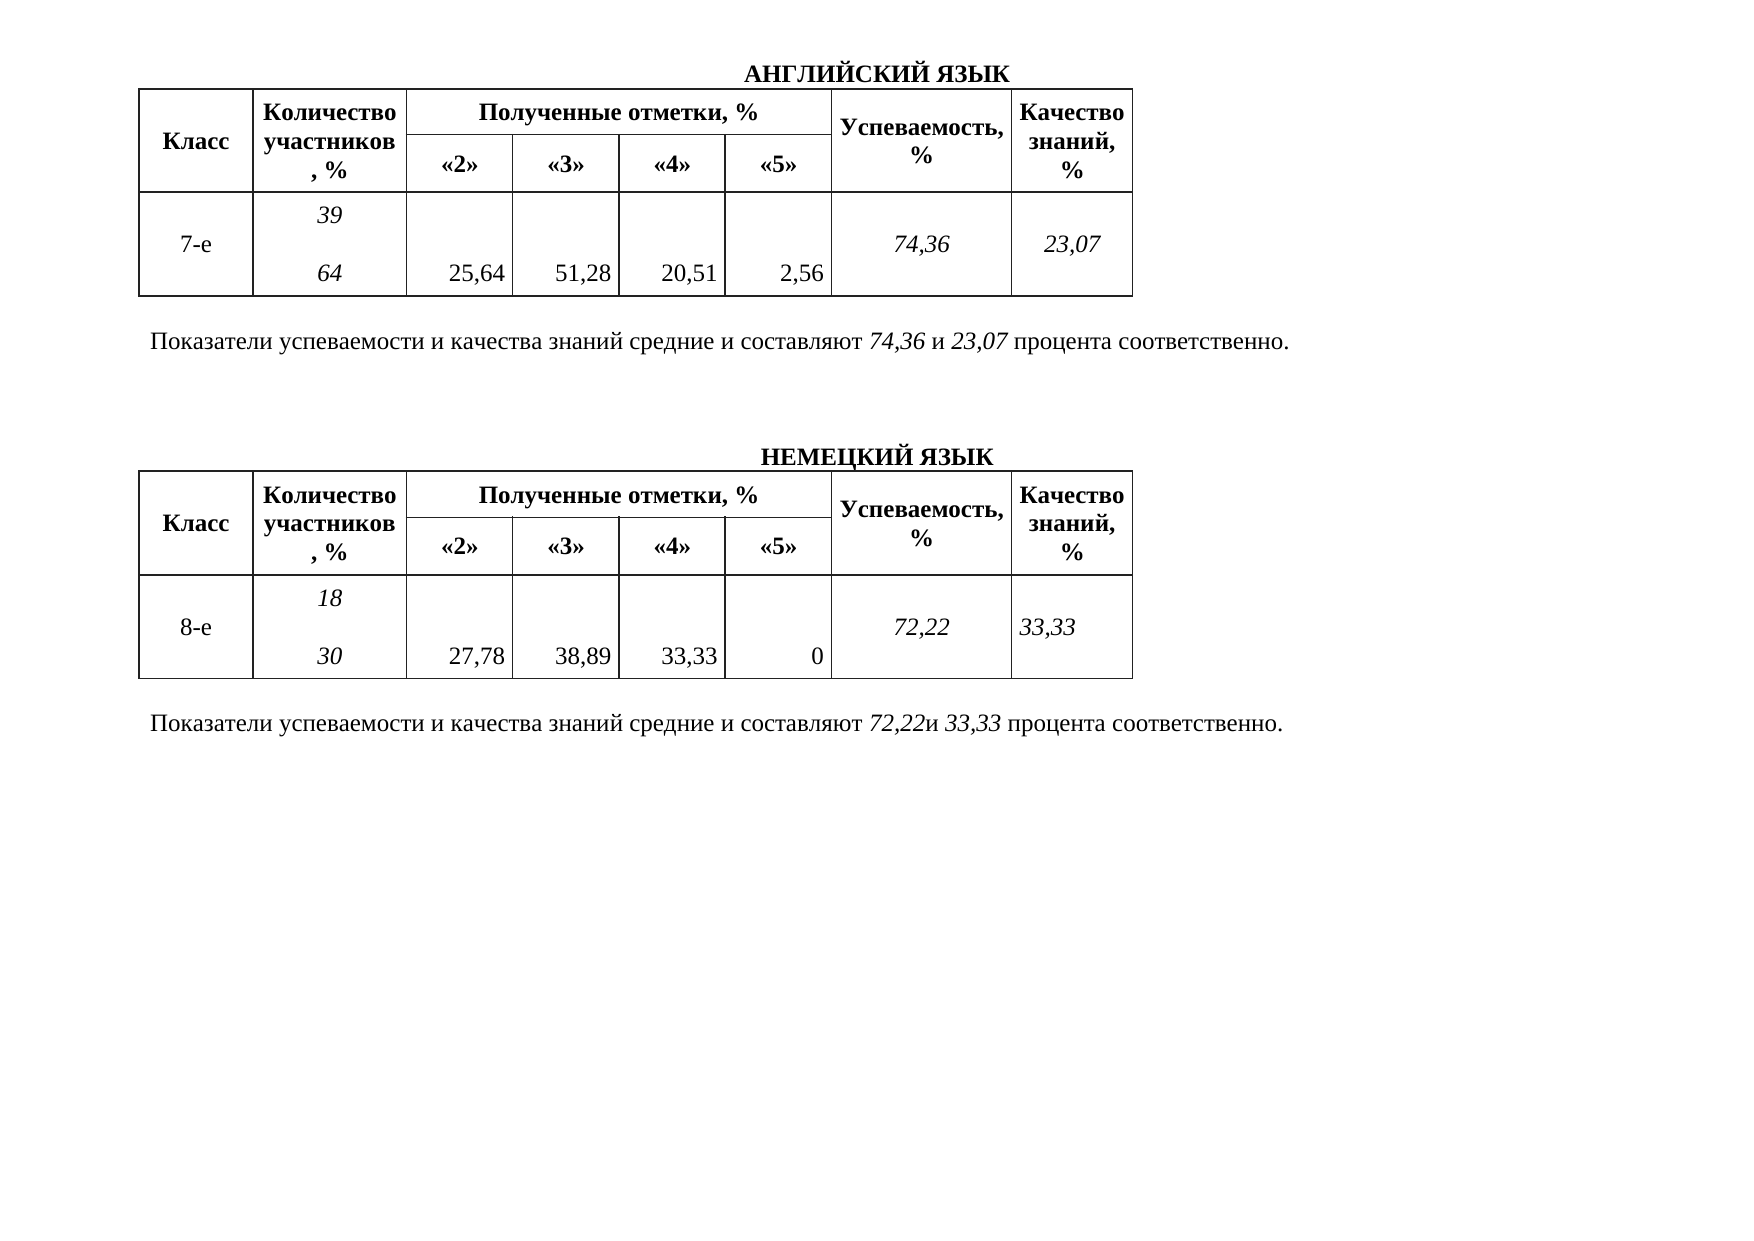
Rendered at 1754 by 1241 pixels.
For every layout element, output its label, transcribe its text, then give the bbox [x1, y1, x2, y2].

table_cell 20,51 [620, 193, 724, 295]
table_cell 25,64 [407, 193, 512, 295]
table_cell «3» [513, 518, 618, 574]
table_cell 74,36 [832, 193, 1011, 295]
table_cell 7-е [140, 193, 252, 295]
table_cell «5» [726, 135, 831, 191]
text НЕМЕЦКИЙ ЯЗЫК [150, 442, 1604, 470]
text Показатели успеваемости и качества знаний средние и составляют 72,22и 33,33 процента соответственно. [150, 708, 1604, 737]
table_cell 23,07 [1012, 193, 1132, 295]
table_header Класс [140, 90, 252, 191]
table_header Полученные отметки, % [407, 90, 831, 134]
table_header Качество знаний, % [1012, 90, 1132, 191]
table_cell «4» [620, 135, 724, 191]
table_cell 27,78 [407, 576, 512, 678]
table_header Класс [140, 472, 252, 574]
table_header Успеваемость, % [832, 472, 1011, 574]
table_cell «3» [513, 135, 618, 191]
table_cell 72,22 [832, 576, 1011, 678]
table_cell 39 64 [254, 193, 406, 295]
table_cell 18 30 [254, 576, 406, 678]
table_cell 33,33 [1012, 576, 1132, 678]
table_header Количество участников, % [254, 90, 406, 191]
table_header Качество знаний, % [1012, 472, 1132, 574]
table_header Полученные отметки, % [407, 472, 831, 516]
table_cell 51,28 [513, 193, 618, 295]
table_cell «4» [620, 518, 724, 574]
table_header Успеваемость, % [832, 90, 1011, 191]
table_cell «2» [407, 518, 512, 574]
table_cell «5» [726, 518, 831, 574]
table_cell 38,89 [513, 576, 618, 678]
table_cell 2,56 [726, 193, 831, 295]
table_cell 0 [726, 576, 831, 678]
table_cell «2» [407, 135, 512, 191]
text АНГЛИЙСКИЙ ЯЗЫК [150, 59, 1604, 88]
text Показатели успеваемости и качества знаний средние и составляют 74,36 и 23,07 процента соответственно. [150, 326, 1604, 354]
table_cell 8-е [140, 576, 252, 678]
table_header Количество участников, % [254, 472, 406, 574]
table_cell 33,33 [620, 576, 724, 678]
